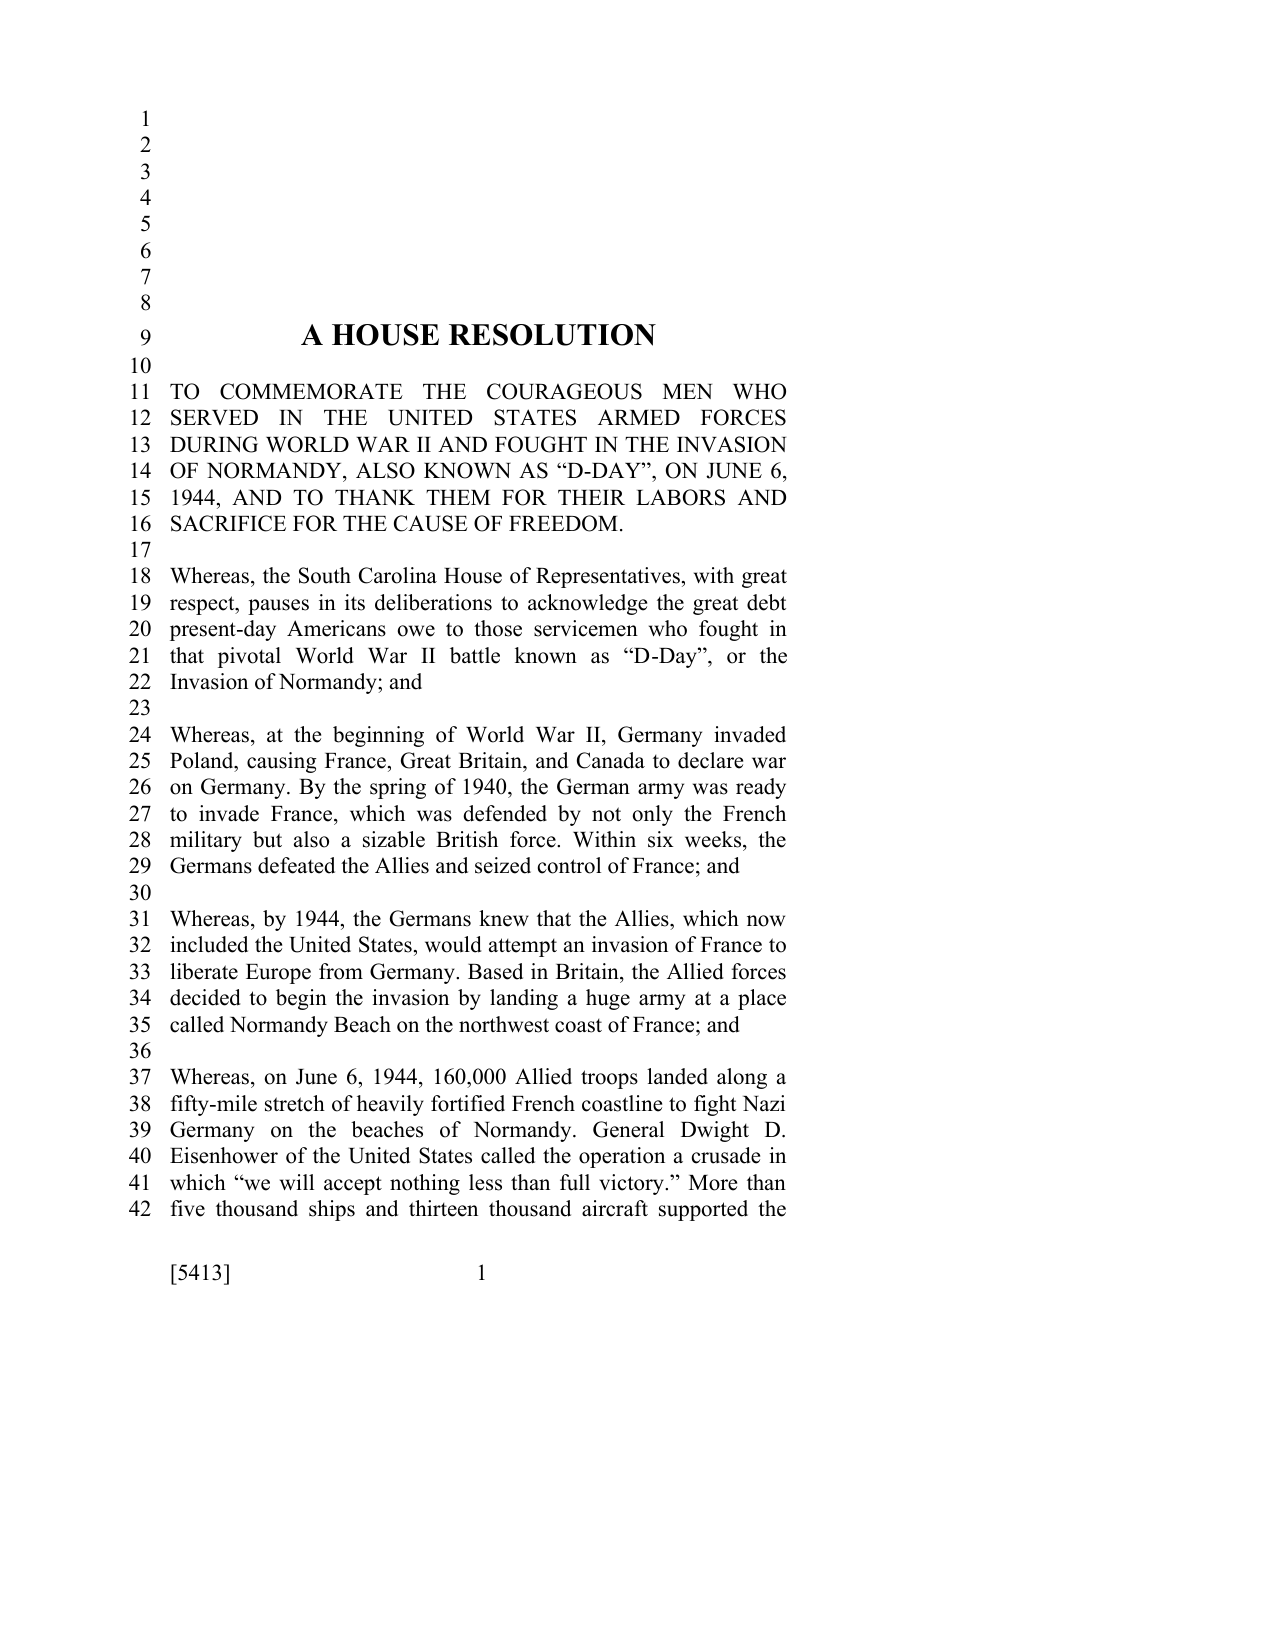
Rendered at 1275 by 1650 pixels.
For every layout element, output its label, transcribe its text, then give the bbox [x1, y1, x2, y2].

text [169, 1063, 787, 1221]
text A HOUSE RESOLUTION [169, 316, 787, 352]
text Whereas, at the beginning of World War II, Germany invaded Poland, causing France, Great Britain, and Canada to declare war on Germany. By the spring of 1940, the German army was ready to invade France, which was defended by not only the French military but also a sizable British force. Within six weeks, the Germans defeated the Allies and seized control of France; and [169, 721, 787, 879]
text TO COMMEMORATE THE COURAGEOUS MEN WHO SERVED IN THE UNITED STATES ARMED FORCES DURING WORLD WAR II AND FOUGHT IN THE INVASION OF NORMANDY, ALSO KNOWN AS “D-DAY”, ON JUNE 6, 1944, AND TO THANK THEM FOR THEIR LABORS AND SACRIFICE FOR THE CAUSE OF FREEDOM. [169, 378, 787, 536]
text Whereas, the South Carolina House of Representatives, with great respect, pauses in its deliberations to acknowledge the great debt present-day Americans owe to those servicemen who fought in that pivotal World War II battle known as “D-Day”, or the Invasion of Normandy; and [169, 563, 787, 694]
text Whereas, by 1944, the Germans knew that the Allies, which now included the United States, would attempt an invasion of France to liberate Europe from Germany. Based in Britain, the Allied forces decided to begin the invasion by landing a huge army at a place called Normandy Beach on the northwest coast of France; and [169, 905, 787, 1037]
